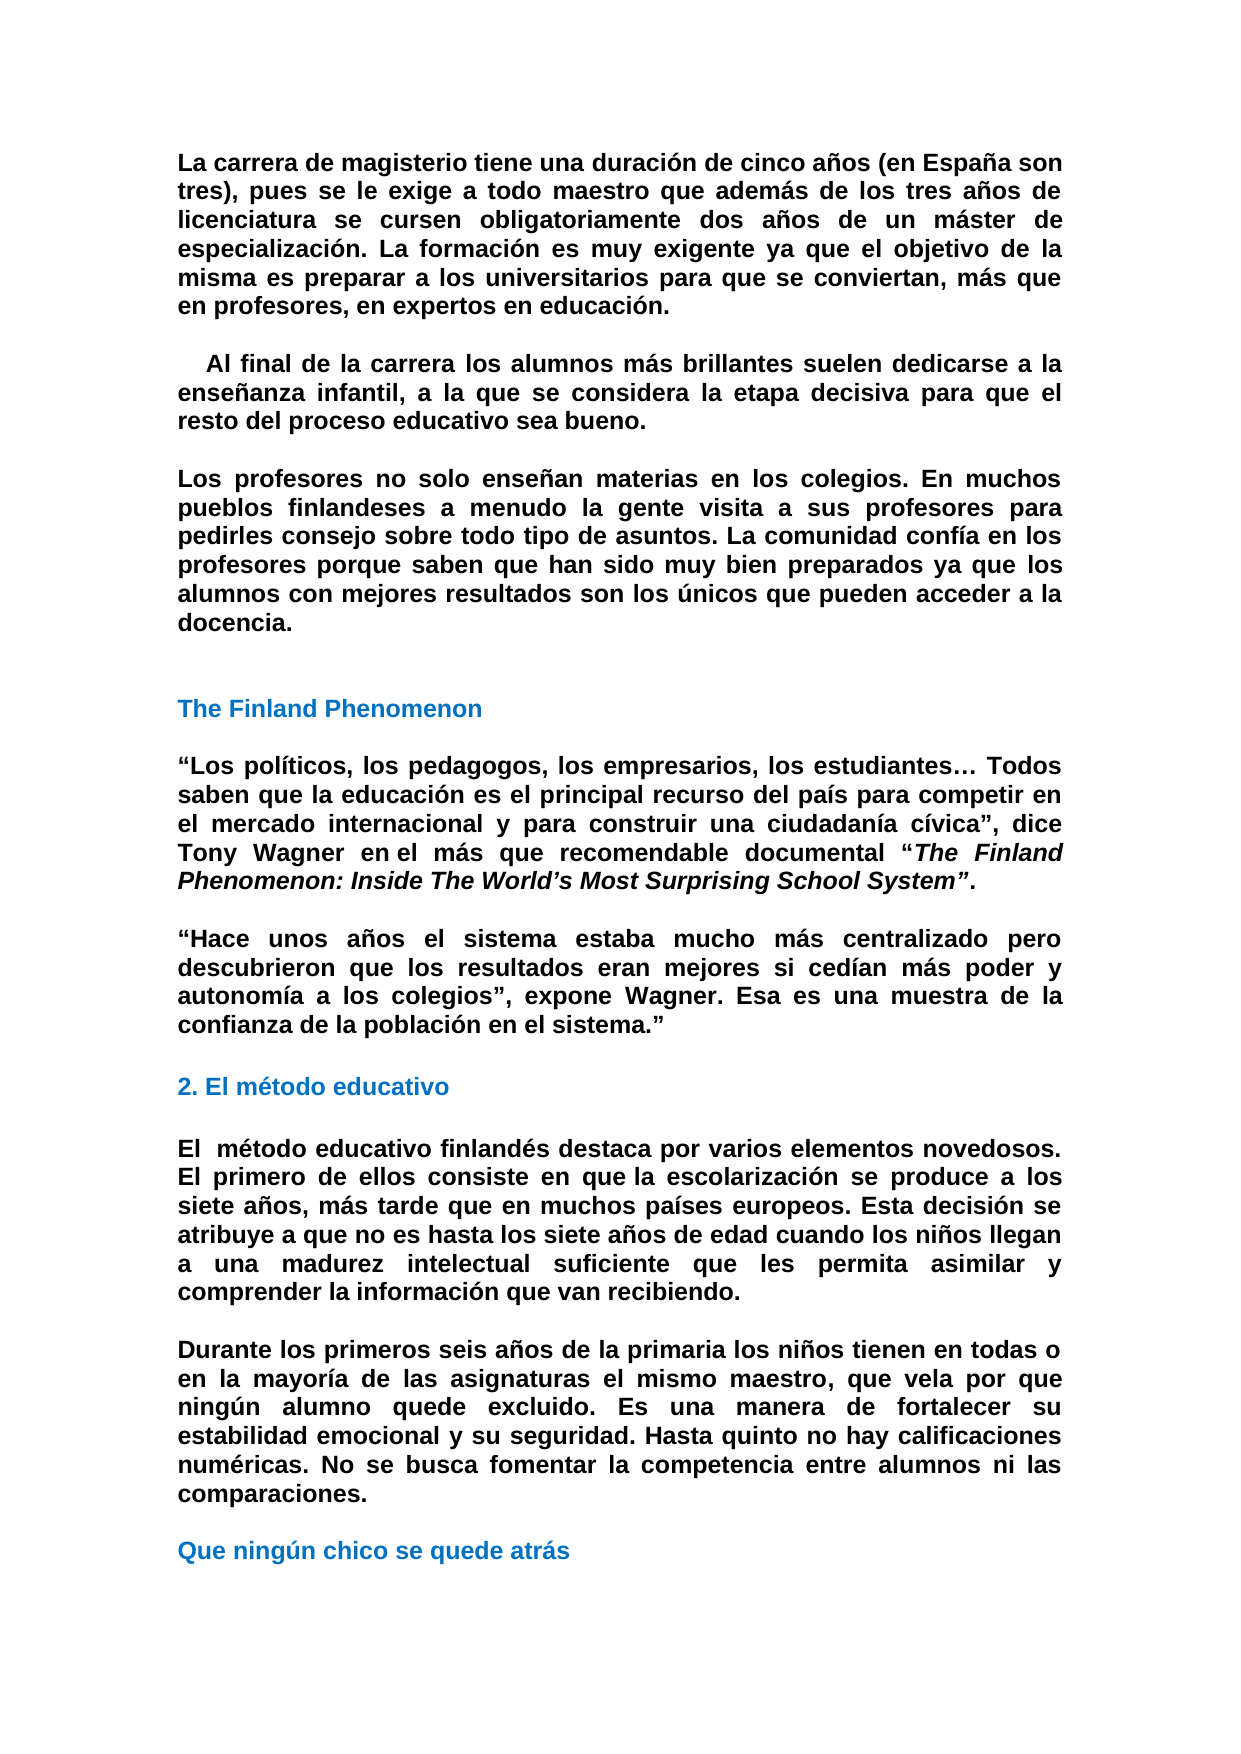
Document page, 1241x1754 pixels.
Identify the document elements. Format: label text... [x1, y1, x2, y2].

text Los profesores no solo enseñan materias en los colegios. En muchos pueblos finlandeses a menudo la gente visita a sus profesores para pedirles consejo sobre todo tipo de asuntos. La comunidad confía en los profesores porque saben que han sido muy bien preparados ya que los alumnos con mejores resultados son los únicos que pueden acceder a la docencia. [177, 464, 1063, 636]
text Al final de la carrera los alumnos más brillantes suelen dedicarse a la enseñanza infantil, a la que se considera la etapa decisiva para que el resto del proceso educativo sea bueno. [177, 349, 1063, 435]
text “Los políticos, los pedagogos, los empresarios, los estudiantes… Todos saben que la educación es el principal recurso del país para competir en el mercado internacional y para construir una ciudadanía cívica”, dice Tony Wagner en el más que recomendable documental “The Finland Phenomenon: Inside The World’s Most Surprising School System”. [177, 751, 1063, 895]
text “Hace unos años el sistema estaba mucho más centralizado pero descubrieron que los resultados eran mejores si cedían más poder y autonomía a los colegios”, expone Wagner. Esa es una muestra de la confianza de la población en el sistema.” [177, 924, 1063, 1039]
text Que ningún chico se quede atrás [177, 1536, 1063, 1565]
subtitle 2. El método educativo [177, 1072, 1063, 1101]
text El método educativo finlandés destaca por varios elementos novedosos. El primero de ellos consiste en que la escolarización se produce a los siete años, más tarde que en muchos países europeos. Esta decisión se atribuye a que no es hasta los siete años de edad cuando los niños llegan a una madurez intelectual suficiente que les permita asimilar y comprender la información que van recibiendo. [177, 1134, 1063, 1306]
text The Finland Phenomenon [177, 694, 1063, 723]
text La carrera de magisterio tiene una duración de cinco años (en España son tres), pues se le exige a todo maestro que además de los tres años de licenciatura se cursen obligatoriamente dos años de un máster de especialización. La formación es muy exigente ya que el objetivo de la misma es preparar a los universitarios para que se conviertan, más que en profesores, en expertos en educación. [177, 148, 1063, 320]
text Durante los primeros seis años de la primaria los niños tienen en todas o en la mayoría de las asignaturas el mismo maestro, que vela por que ningún alumno quede excluido. Es una manera de fortalecer su estabilidad emocional y su seguridad. Hasta quinto no hay calificaciones numéricas. No se busca fomentar la competencia entre alumnos ni las comparaciones. [177, 1335, 1063, 1507]
